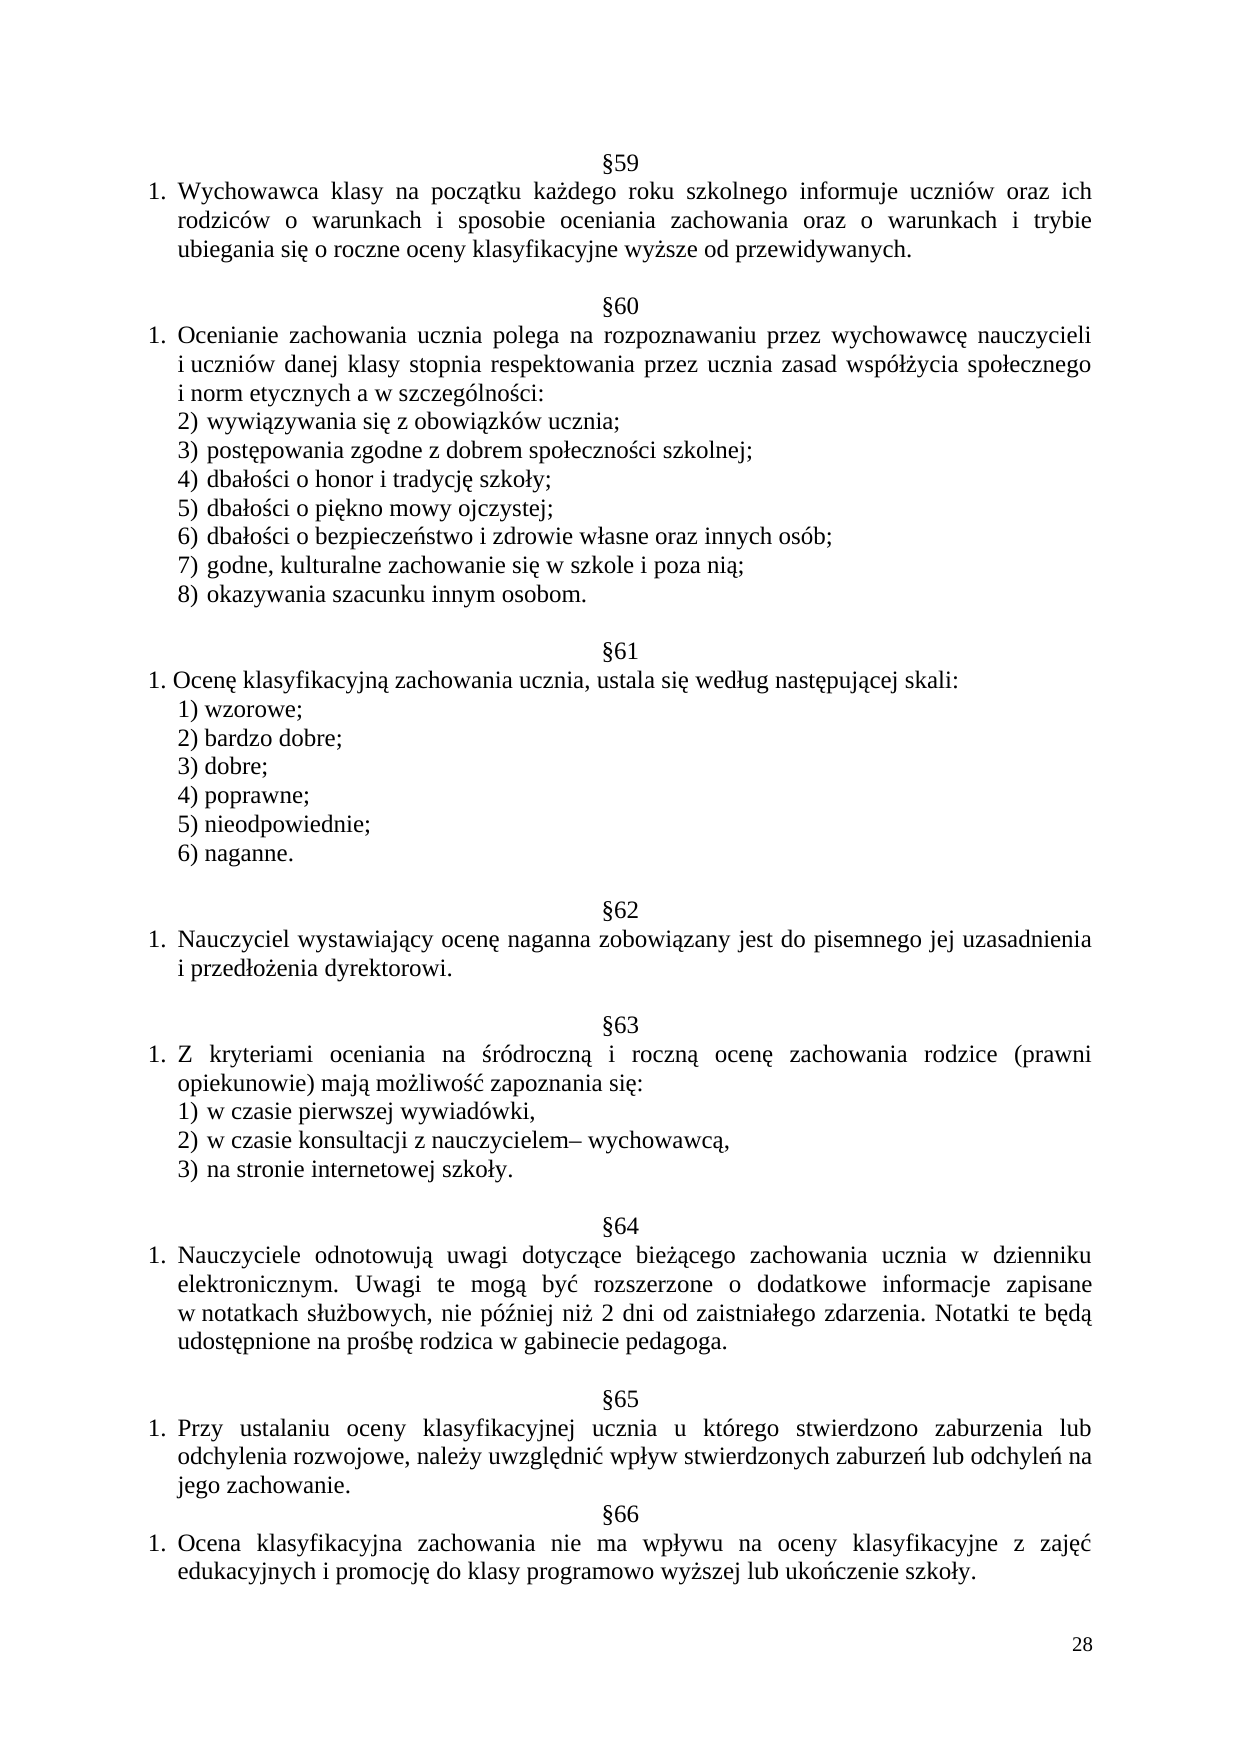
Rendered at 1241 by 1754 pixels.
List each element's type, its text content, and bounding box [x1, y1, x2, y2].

list Wychowawca klasy na początku każdego roku szkolnego informuje uczniów oraz ich rodziców o warunkach i sposobie oceniania zachowania oraz o warunkach i trybie ubiegania się o roczne oceny klasyfikacyjne wyższe od przewidywanych. [148, 176, 1093, 263]
text 3) dobre; [177, 751, 1093, 780]
text §66 [148, 1499, 1093, 1528]
text 5) nieodpowiednie; [177, 809, 1093, 838]
text 6) naganne. [177, 838, 1093, 866]
list na stronie internetowej szkoły. [177, 1154, 1093, 1183]
list w czasie pierwszej wywiadówki, [177, 1096, 1093, 1125]
text §61 [148, 636, 1093, 665]
text §59 [148, 148, 1093, 176]
list dbałości o bezpieczeństwo i zdrowie własne oraz innych osób; [177, 521, 1093, 550]
text 1) wzorowe; [177, 694, 1093, 723]
list Ocena klasyfikacyjna zachowania nie ma wpływu na oceny klasyfikacyjne z zajęć edukacyjnych i promocję do klasy programowo wyższej lub ukończenie szkoły. [148, 1528, 1093, 1585]
text §65 [148, 1384, 1093, 1413]
list wywiązywania się z obowiązków ucznia; [177, 406, 1093, 435]
list godne, kulturalne zachowanie się w szkole i poza nią; [177, 550, 1093, 579]
list Ocenianie zachowania ucznia polega na rozpoznawaniu przez wychowawcę nauczycieli i uczniów danej klasy stopnia respektowania przez ucznia zasad współżycia społecznego i norm etycznych a w szczególności: [148, 320, 1093, 406]
text §62 [148, 895, 1093, 924]
list Nauczyciele odnotowują uwagi dotyczące bieżącego zachowania ucznia w dzienniku elektronicznym. Uwagi te mogą być rozszerzone o dodatkowe informacje zapisane w notatkach służbowych, nie później niż 2 dni od zaistniałego zdarzenia. Notatki te będą udostępnione na prośbę rodzica w gabinecie pedagoga. [148, 1240, 1093, 1355]
text §64 [148, 1211, 1093, 1240]
list Nauczyciel wystawiający ocenę naganna zobowiązany jest do pisemnego jej uzasadnienia i przedłożenia dyrektorowi. [148, 924, 1093, 981]
text 4) poprawne; [177, 780, 1093, 809]
list dbałości o honor i tradycję szkoły; [177, 464, 1093, 493]
text 1. Ocenę klasyfikacyjną zachowania ucznia, ustala się według następującej skali: [148, 665, 1093, 694]
list w czasie konsultacji z nauczycielem– wychowawcą, [177, 1125, 1093, 1154]
text §60 [148, 291, 1093, 320]
text §63 [148, 1010, 1093, 1039]
list dbałości o piękno mowy ojczystej; [177, 493, 1093, 521]
list postępowania zgodne z dobrem społeczności szkolnej; [177, 435, 1093, 464]
list Z kryteriami oceniania na śródroczną i roczną ocenę zachowania rodzice (prawni opiekunowie) mają możliwość zapoznania się: [148, 1039, 1093, 1096]
text 2) bardzo dobre; [177, 723, 1093, 751]
list Przy ustalaniu oceny klasyfikacyjnej ucznia u którego stwierdzono zaburzenia lub odchylenia rozwojowe, należy uwzględnić wpływ stwierdzonych zaburzeń lub odchyleń na jego zachowanie. [148, 1413, 1093, 1499]
list okazywania szacunku innym osobom. [177, 579, 1093, 608]
